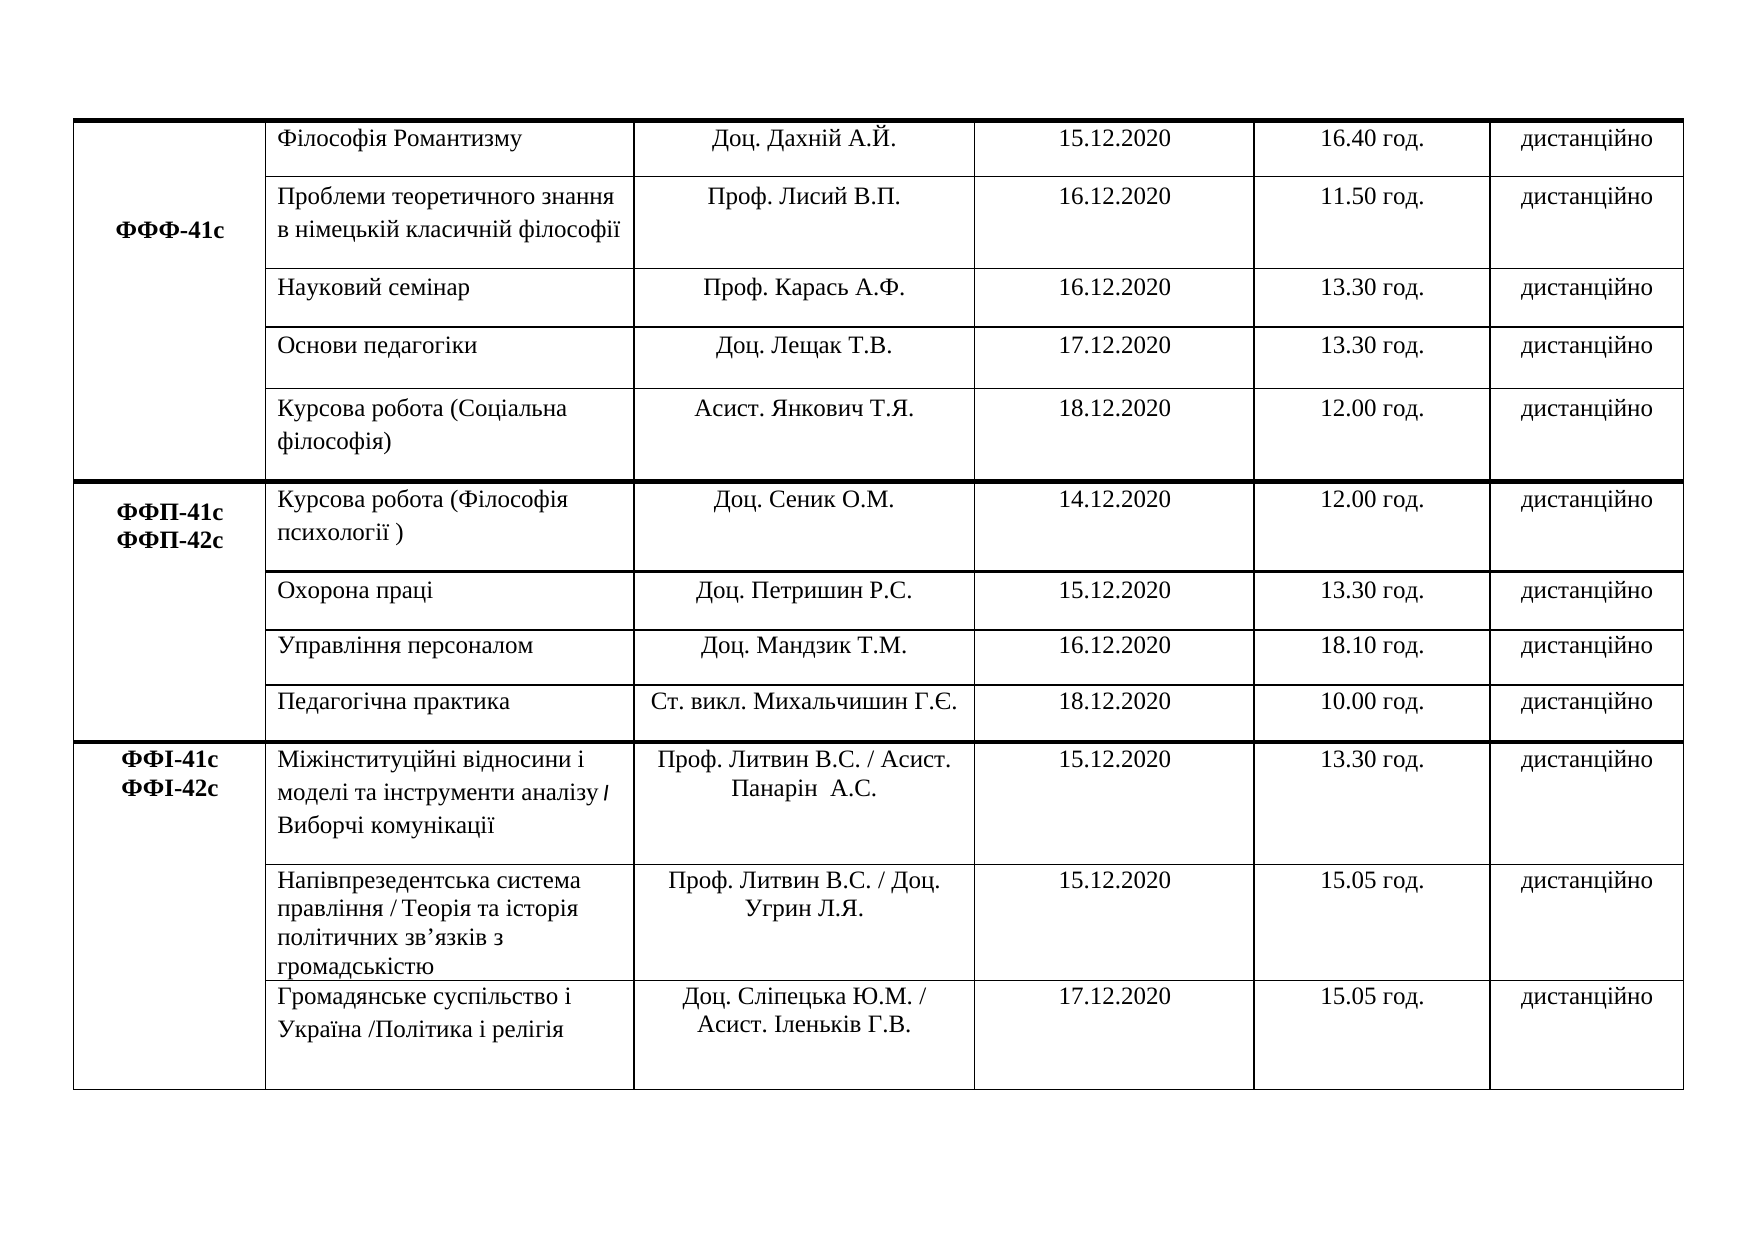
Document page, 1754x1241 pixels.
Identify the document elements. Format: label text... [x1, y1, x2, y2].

table_cell 15.05 год. [1255, 865, 1489, 980]
table_cell 17.12.2020 [975, 328, 1253, 388]
table_cell 18.12.2020 [975, 389, 1253, 479]
table_cell 15.12.2020 [975, 573, 1253, 628]
table_cell дистанційно [1491, 981, 1683, 1089]
table_cell 11.50 год. [1255, 177, 1489, 267]
table_cell дистанційно [1491, 269, 1683, 326]
table_cell 16.12.2020 [975, 631, 1253, 684]
table_cell Доц. Петришин Р.С. [635, 573, 974, 628]
table_cell Проф. Лисий В.П. [635, 177, 974, 267]
table_cell дистанційно [1491, 631, 1683, 684]
table_cell Проф. Карась А.Ф. [635, 269, 974, 326]
table_cell дистанційно [1491, 865, 1683, 980]
table_cell Філософія Романтизму [266, 123, 633, 176]
table_cell дистанційно [1491, 686, 1683, 739]
table_cell 17.12.2020 [975, 981, 1253, 1089]
table_cell 13.30 год. [1255, 744, 1489, 864]
table_cell дистанційно [1491, 123, 1683, 176]
table_cell дистанційно [1491, 328, 1683, 388]
table_cell Курсова робота (Соціальна філософія) [266, 389, 633, 479]
table_cell Асист. Янкович Т.Я. [635, 389, 974, 479]
table_cell Проф. Литвин В.С. / Асист. Панарін А.С. [635, 744, 974, 864]
table_cell 14.12.2020 [975, 484, 1253, 570]
table_cell 16.12.2020 [975, 269, 1253, 326]
table_cell Проф. Литвин В.С. / Доц. Угрин Л.Я. [635, 865, 974, 980]
table_cell дистанційно [1491, 744, 1683, 864]
table_cell 12.00 год. [1255, 484, 1489, 570]
table_cell 15.12.2020 [975, 744, 1253, 864]
table_cell дистанційно [1491, 573, 1683, 628]
table_cell 15.12.2020 [975, 123, 1253, 176]
table_cell 18.10 год. [1255, 631, 1489, 684]
table_cell дистанційно [1491, 177, 1683, 267]
table_cell 10.00 год. [1255, 686, 1489, 739]
table_cell 15.12.2020 [975, 865, 1253, 980]
table_cell Міжінституційні відносини і моделі та інструменти аналізу / Виборчі комунікації [266, 744, 633, 864]
table_cell 13.30 год. [1255, 573, 1489, 628]
table_cell Доц. Сліпецька Ю.М. / Асист. Іленьків Г.В. [635, 981, 974, 1089]
table_cell Управління персоналом [266, 631, 633, 684]
table_cell Ст. викл. Михальчишин Г.Є. [635, 686, 974, 739]
table_cell 12.00 год. [1255, 389, 1489, 479]
table_cell Проблеми теоретичного знання в німецькій класичній філософії [266, 177, 633, 267]
table_cell Охорона праці [266, 573, 633, 628]
table_cell Доц. Мандзик Т.М. [635, 631, 974, 684]
table_cell ФФФ-41с [74, 123, 265, 479]
table_cell Громадянське суспільство і Україна /Політика і релігія [266, 981, 633, 1089]
table_cell Основи педагогіки [266, 328, 633, 388]
table_cell дистанційно [1491, 389, 1683, 479]
table_cell 13.30 год. [1255, 328, 1489, 388]
table_cell 16.40 год. [1255, 123, 1489, 176]
table_cell Доц. Дахній А.Й. [635, 123, 974, 176]
table_cell 18.12.2020 [975, 686, 1253, 739]
table_cell 15.05 год. [1255, 981, 1489, 1089]
table_cell ФФП-41с ФФП-42с [74, 484, 265, 739]
table_cell ФФІ-41с ФФІ-42с [74, 744, 265, 1089]
table_cell 13.30 год. [1255, 269, 1489, 326]
table_cell Доц. Сеник О.М. [635, 484, 974, 570]
table_cell дистанційно [1491, 484, 1683, 570]
table_cell 16.12.2020 [975, 177, 1253, 267]
table_cell Напівпрезедентська система правління / Теорія та історія політичних зв’язків з громадськістю [266, 865, 633, 980]
table_cell Курсова робота (Філософія психології ) [266, 484, 633, 570]
table_cell Педагогічна практика [266, 686, 633, 739]
table_cell Науковий семінар [266, 269, 633, 326]
table_cell Доц. Лещак Т.В. [635, 328, 974, 388]
